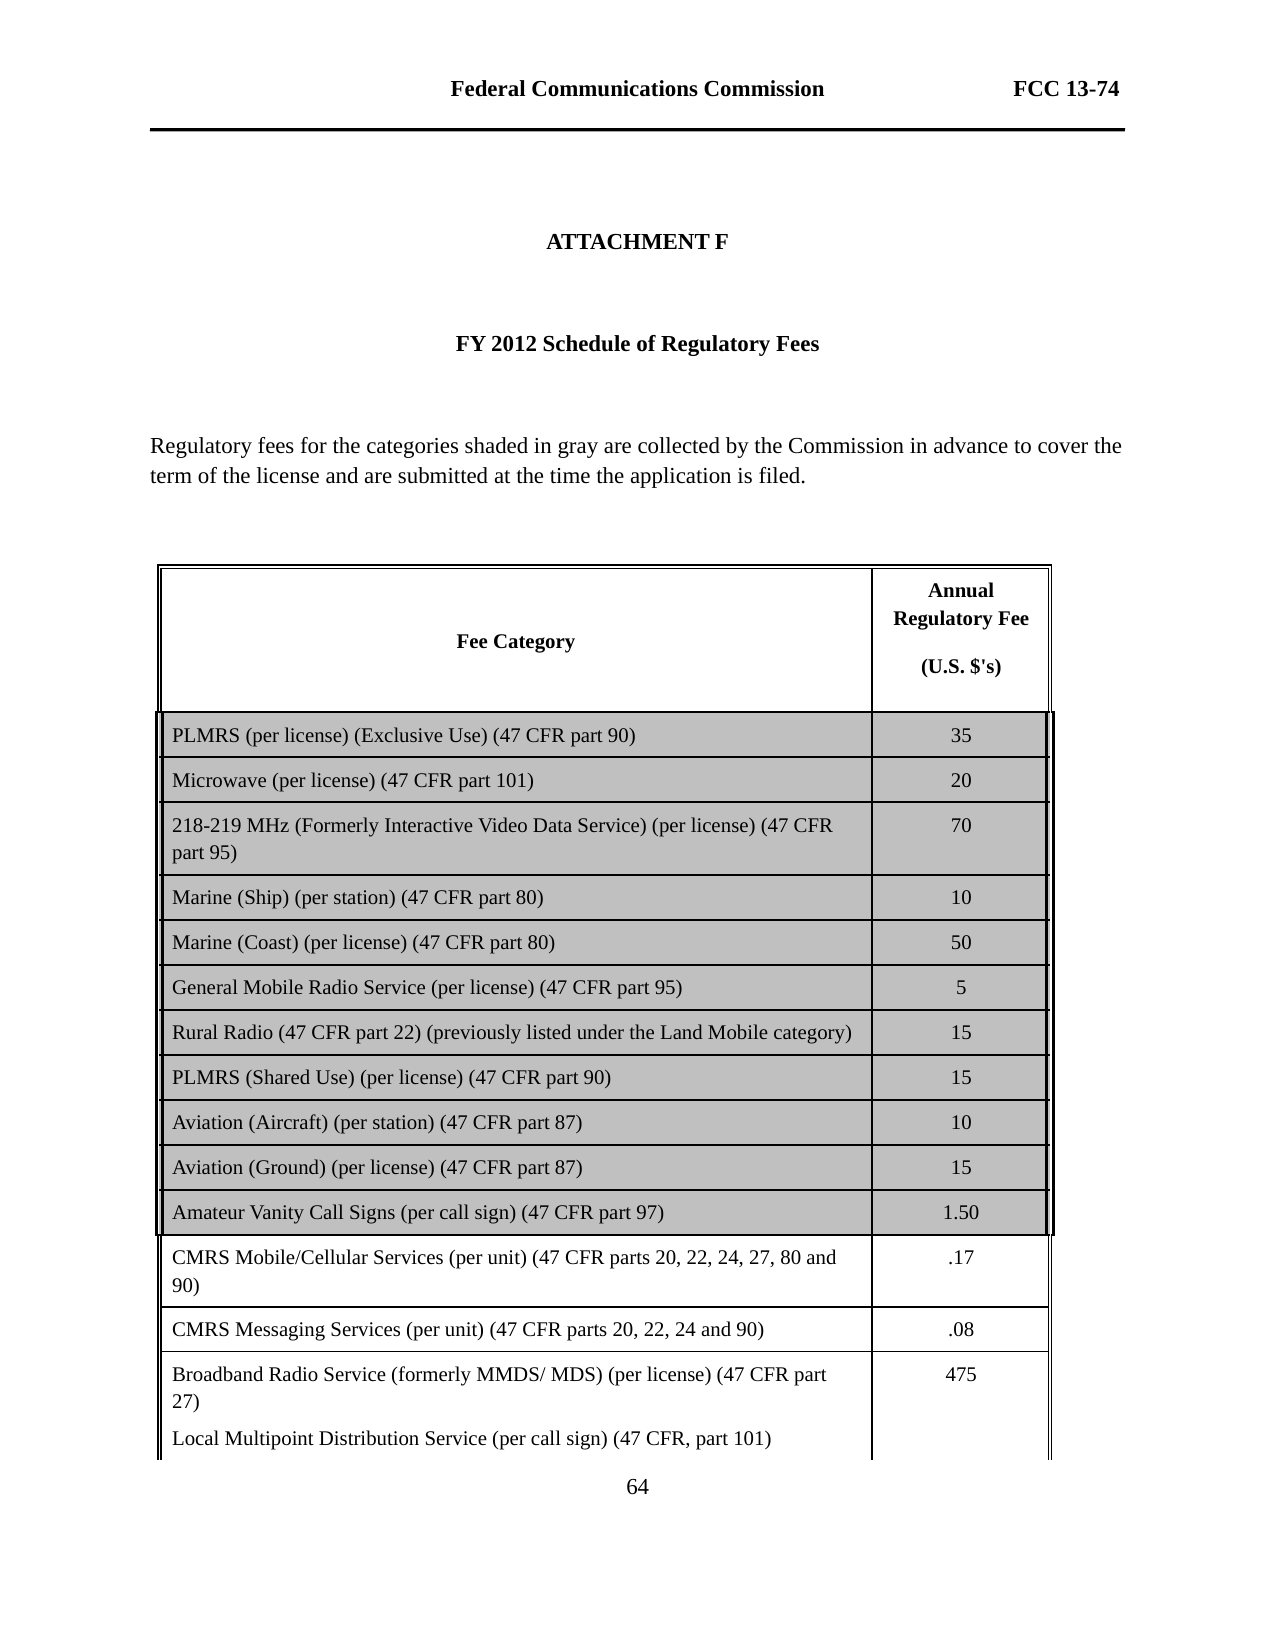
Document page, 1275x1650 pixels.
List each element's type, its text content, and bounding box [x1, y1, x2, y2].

table_cell 15 [873, 1011, 1045, 1054]
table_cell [162, 1352, 871, 1460]
table_cell 35 [873, 713, 1045, 756]
table_cell Aviation (Ground) (per license) (47 CFR part 87) [164, 1146, 871, 1189]
table_header Fee Category [162, 569, 871, 711]
table_cell 10 [873, 1101, 1045, 1144]
table_cell General Mobile Radio Service (per license) (47 CFR part 95) [164, 966, 871, 1009]
table_header Annual Regulatory Fee (U.S. $'s) [873, 569, 1048, 711]
table_cell PLMRS (per license) (Exclusive Use) (47 CFR part 90) [164, 713, 871, 756]
table_cell CMRS Mobile/Cellular Services (per unit) (47 CFR parts 20, 22, 24, 27, 80 and 90) [162, 1236, 871, 1306]
table_cell Amateur Vanity Call Signs (per call sign) (47 CFR part 97) [164, 1191, 871, 1234]
table_cell Aviation (Aircraft) (per station) (47 CFR part 87) [164, 1101, 871, 1144]
table_cell 218-219 MHz (Formerly Interactive Video Data Service) (per license) (47 CFR part 95) [164, 803, 871, 874]
table_cell 20 [873, 758, 1045, 801]
table_cell 15 [873, 1056, 1045, 1099]
table_cell CMRS Messaging Services (per unit) (47 CFR parts 20, 22, 24 and 90) [162, 1308, 871, 1351]
text ATTACHMENT F [150, 228, 1125, 254]
table_cell 10 [873, 876, 1045, 919]
table_cell Rural Radio (47 CFR part 22) (previously listed under the Land Mobile category) [164, 1011, 871, 1054]
table_cell .08 [873, 1308, 1048, 1351]
table_cell 15 [873, 1146, 1045, 1189]
table_cell .17 [873, 1236, 1048, 1306]
text Regulatory fees for the categories shaded in gray are collected by the Commission in advance to cover the term of the license and are submitted at the time the application is filed. [150, 432, 1125, 489]
table_cell 5 [873, 966, 1045, 1009]
table_cell 475 475 [873, 1352, 1048, 1460]
table_cell PLMRS (Shared Use) (per license) (47 CFR part 90) [164, 1056, 871, 1099]
text FY 2012 Schedule of Regulatory Fees [150, 330, 1125, 357]
table_cell Marine (Coast) (per license) (47 CFR part 80) [164, 921, 871, 964]
table_cell Microwave (per license) (47 CFR part 101) [164, 758, 871, 801]
table_cell 1.50 [873, 1191, 1045, 1234]
table_cell 50 [873, 921, 1045, 964]
table_cell 70 [873, 803, 1045, 874]
table_cell Marine (Ship) (per station) (47 CFR part 80) [164, 876, 871, 919]
